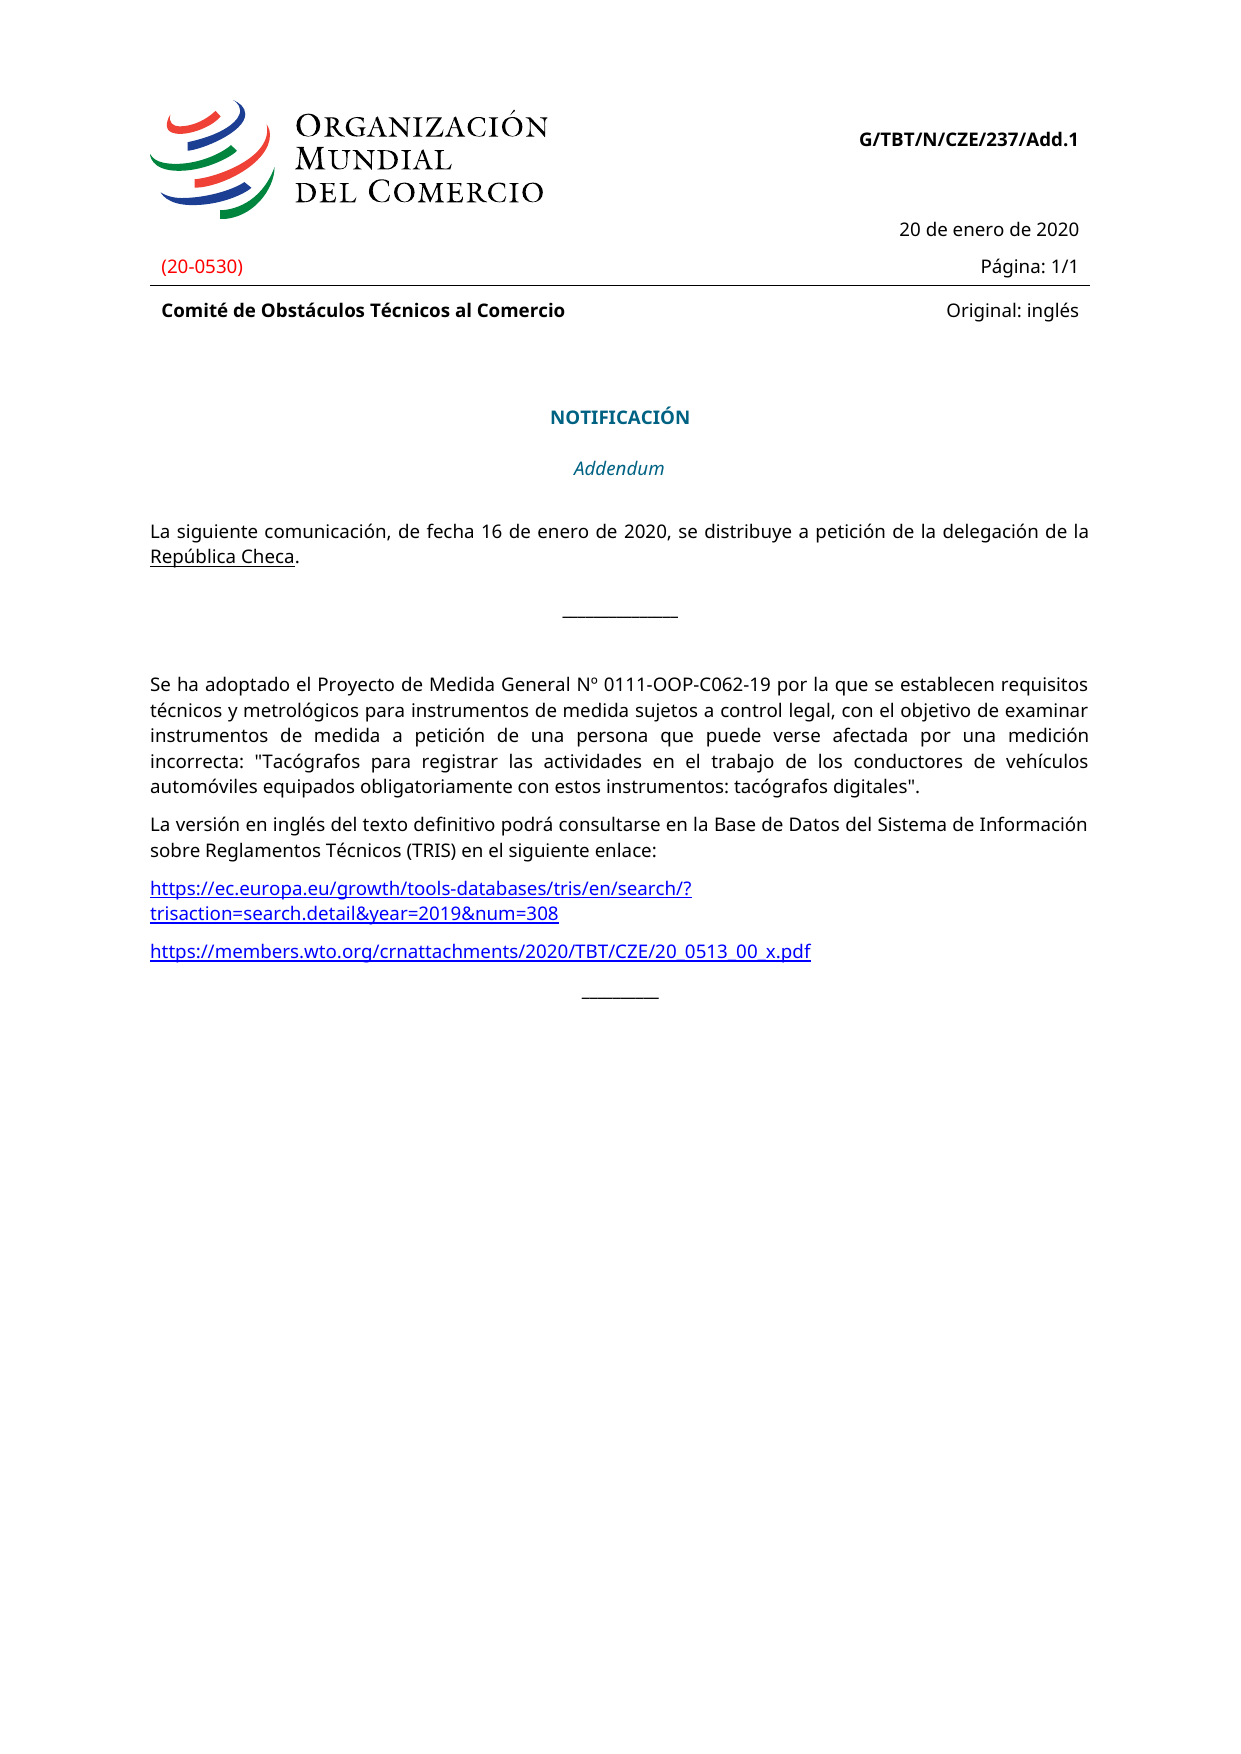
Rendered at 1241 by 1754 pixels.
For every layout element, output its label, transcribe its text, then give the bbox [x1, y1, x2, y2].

title Addendum [150, 455, 1090, 481]
text __________ [150, 977, 1090, 1002]
text https://members.wto.org/crnattachments/2020/TBT/CZE/20_0513_00_x.pdf [150, 938, 1090, 964]
text _______________ [150, 595, 1090, 620]
title NOTIFICACIÓN [150, 405, 1090, 430]
text La siguiente comunicación, de fecha 16 de enero de 2020, se distribuye a petición de la delegación de la República Checa. [150, 518, 1090, 569]
text La versión en inglés del texto definitivo podrá consultarse en la Base de Datos del Sistema de Información sobre Reglamentos Técnicos (TRIS) en el siguiente enlace: [150, 811, 1090, 862]
text https://ec.europa.eu/growth/tools-databases/tris/en/search/?trisaction=search.detail&year=2019&num=308 [150, 875, 1090, 926]
text Se ha adoptado el Proyecto de Medida General Nº 0111-OOP-C062-19 por la que se establecen requisitos técnicos y metrológicos para instrumentos de medida sujetos a control legal, con el objetivo de examinar instrumentos de medida a petición de una persona que puede verse afectada por una medición incorrecta: "Tacógrafos para registrar las actividades en el trabajo de los conductores de vehículos automóviles equipados obligatoriamente con estos instrumentos: tacógrafos digitales". [150, 671, 1090, 799]
